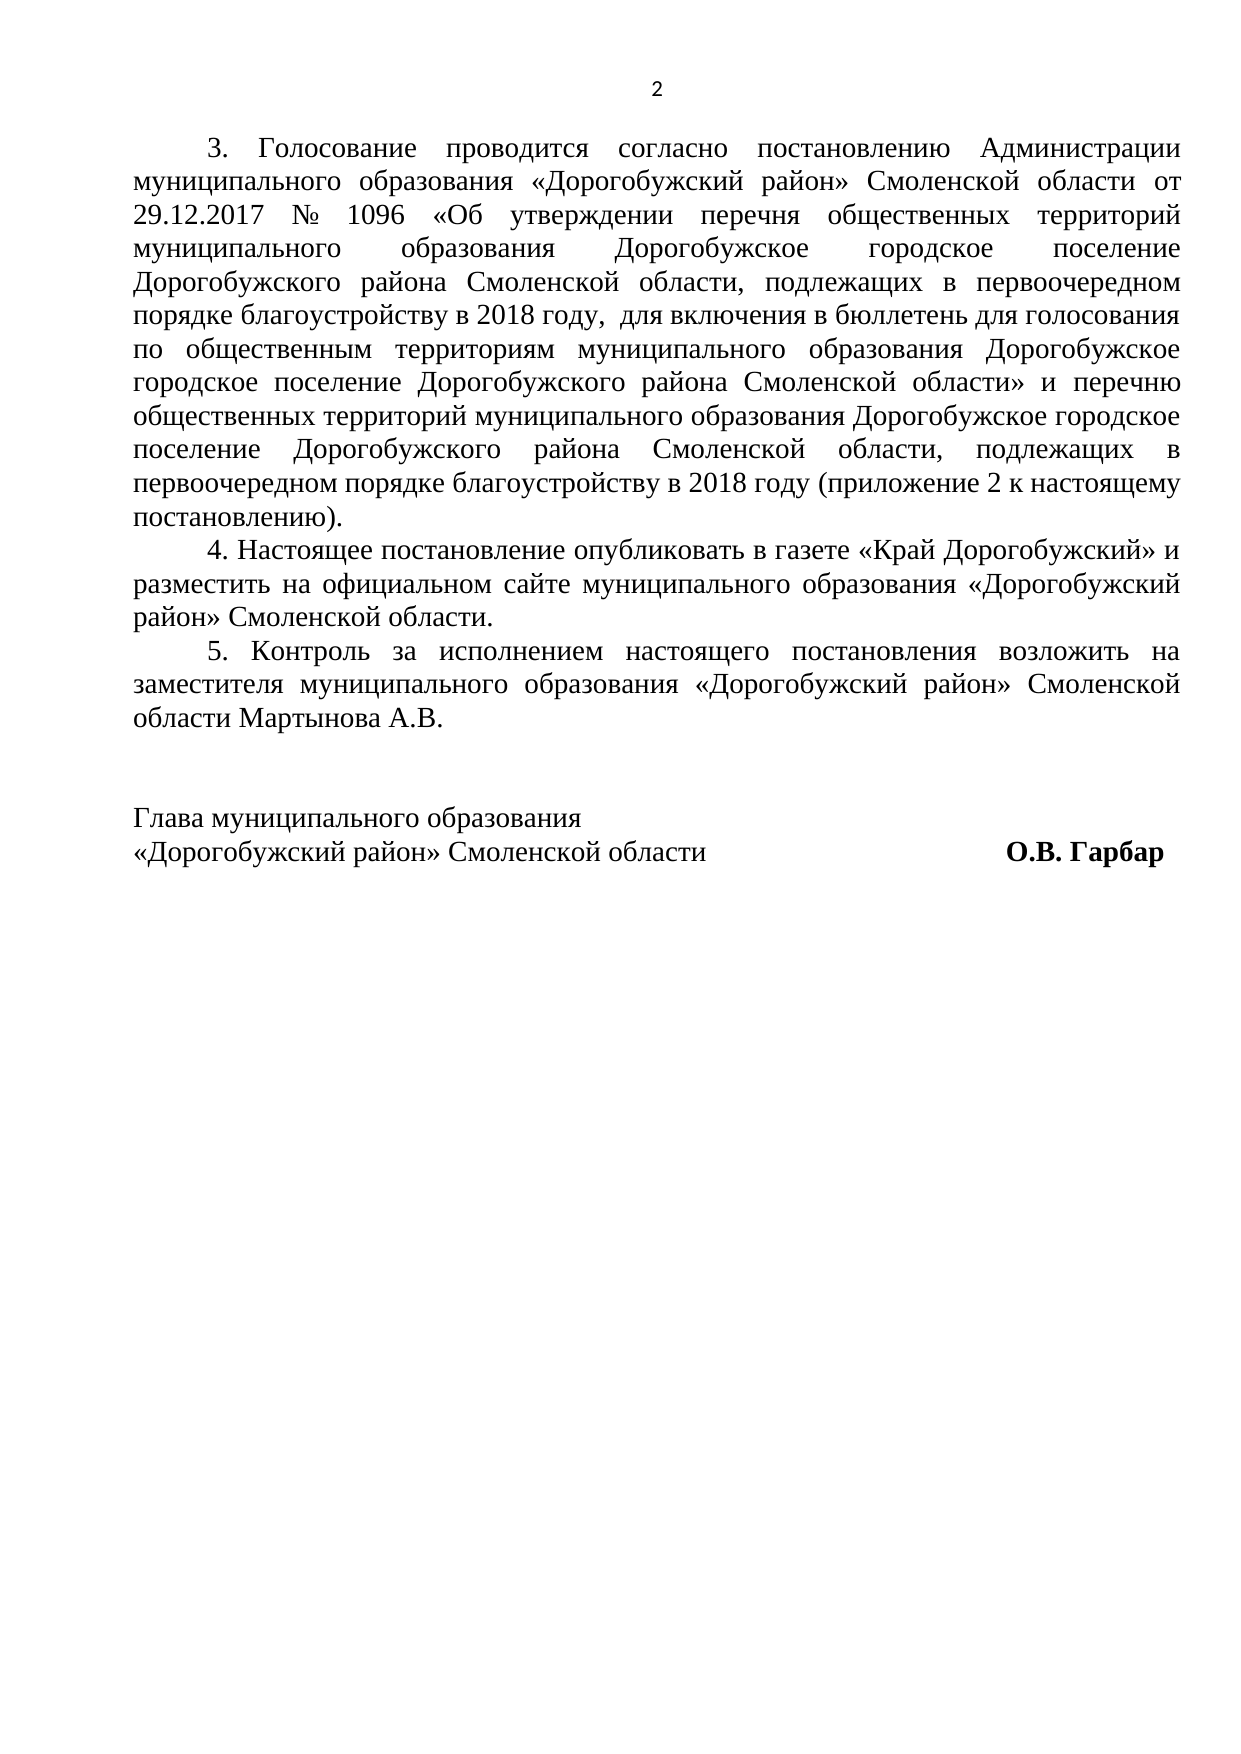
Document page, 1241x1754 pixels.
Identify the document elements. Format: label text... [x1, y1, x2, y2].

text Глава муниципального образования [133, 801, 1181, 834]
text «Дорогобужский район» Смоленской области О.В. Гарбар [133, 834, 1181, 868]
list 5. Контроль за исполнением настоящего постановления возложить на заместителя муниципального образования «Дорогобужский район» Смоленской области Мартынова А.В. [133, 633, 1181, 733]
list 4. Настоящее постановление опубликовать в газете «Край Дорогобужский» и разместить на официальном сайте муниципального образования «Дорогобужский район» Смоленской области. [133, 532, 1181, 633]
text 3. Голосование проводится согласно постановлению Администрации муниципального образования «Дорогобужский район» Смоленской области от 29.12.2017 № 1096 «Об утверждении перечня общественных территорий муниципального образования Дорогобужское городское поселение Дорогобужского района Смоленской области, подлежащих в первоочередном порядке благоустройству в 2018 году, для включения в бюллетень для голосования по общественным территориям муниципального образования Дорогобужское городское поселение Дорогобужского района Смоленской области» и перечню общественных территорий муниципального образования Дорогобужское городское поселение Дорогобужского района Смоленской области, подлежащих в первоочередном порядке благоустройству в 2018 году (приложение 2 к настоящему постановлению). [133, 130, 1181, 532]
